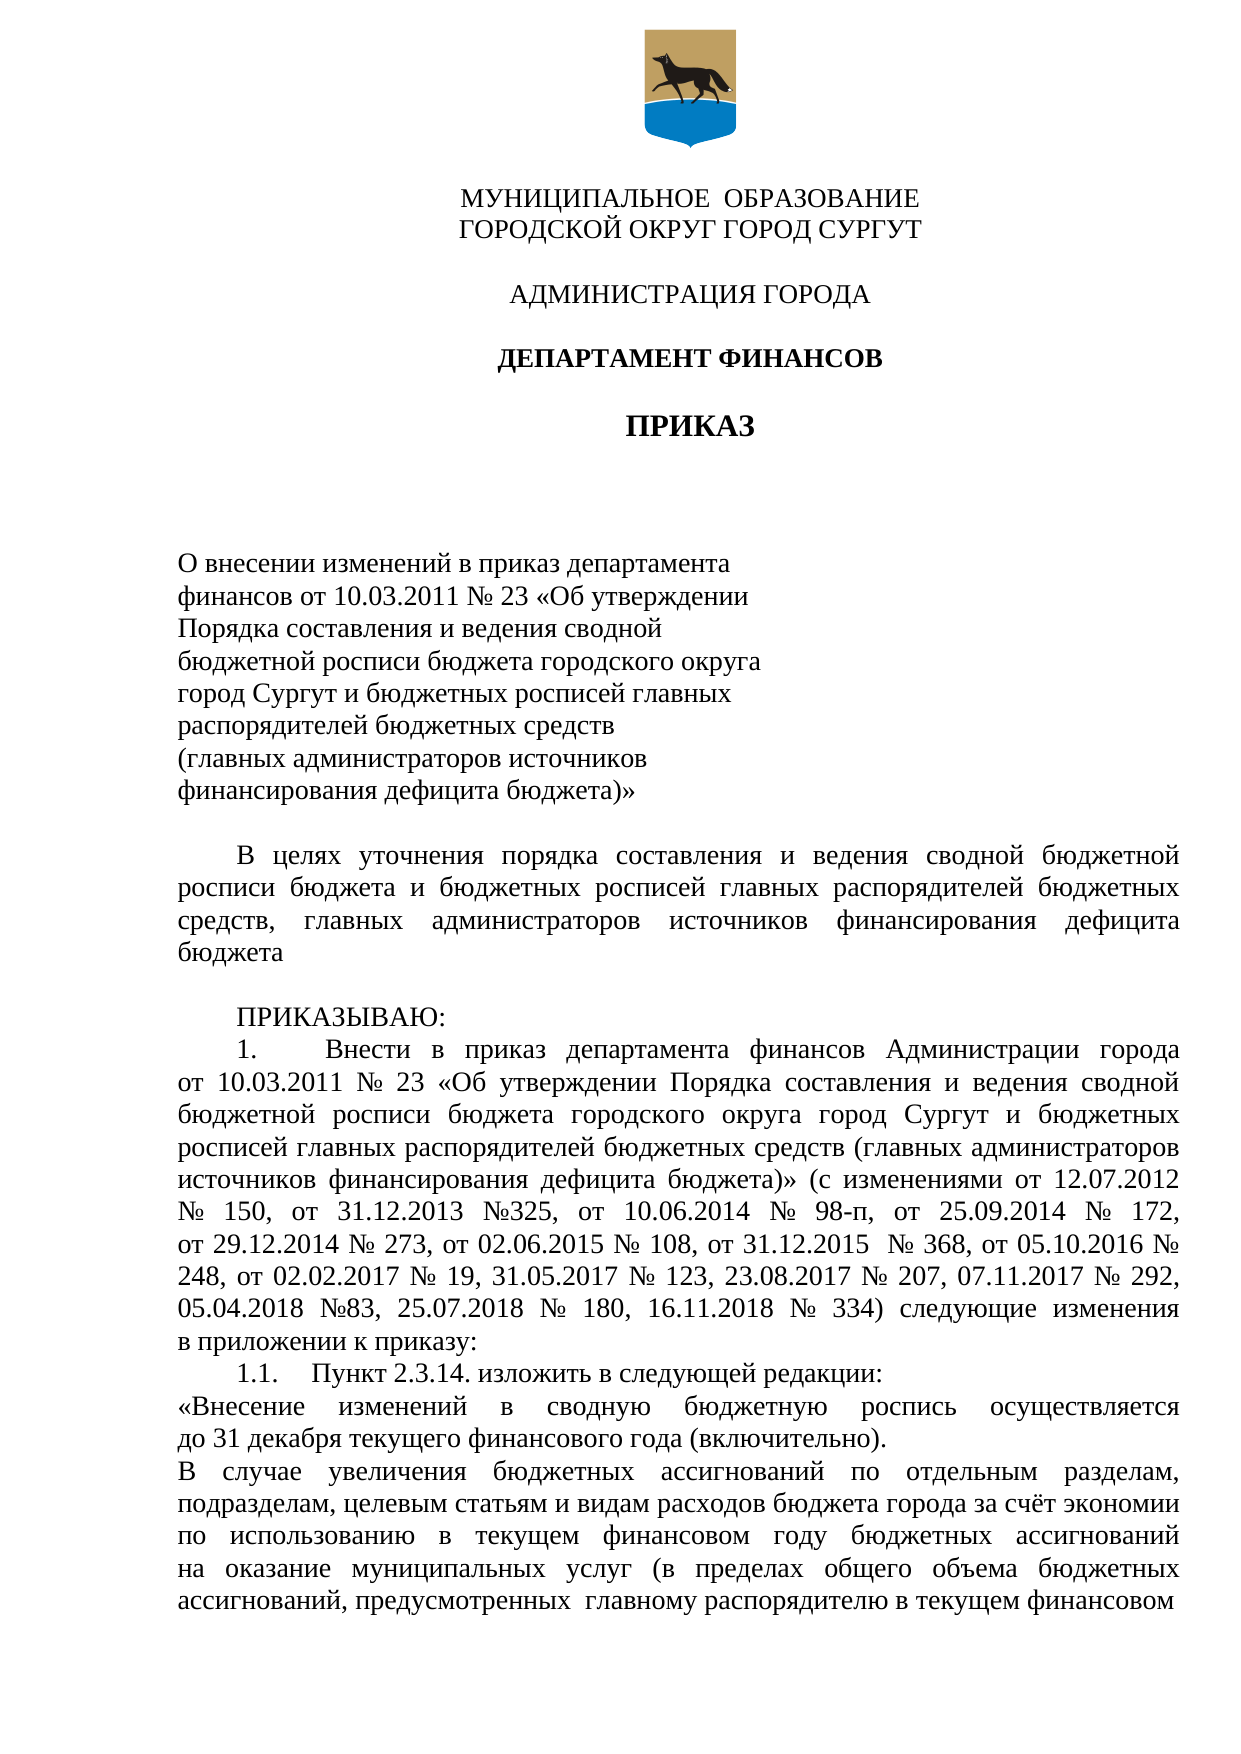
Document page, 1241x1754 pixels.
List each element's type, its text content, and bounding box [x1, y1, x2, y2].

text О внесении изменений в приказ департамента [177, 546, 1181, 579]
text ПРИКАЗЫВАЮ: [177, 1000, 1181, 1032]
text город Сургут и бюджетных росписей главных [177, 676, 1181, 708]
text В случае увеличения бюджетных ассигнований по отдельным разделам, подразделам, целевым статьям и видам расходов бюджета города за счёт экономии по использованию в текущем финансовом году бюджетных ассигнований на оказание муниципальных услуг (в пределах общего объема бюджетных ассигнований, предусмотренных главному распорядителю в текущем финансовом [177, 1453, 1181, 1616]
text финансов от 10.03.2011 № 23 «Об утверждении [177, 579, 1181, 611]
list Пункт 2.3.14. изложить в следующей редакции: [236, 1356, 1181, 1389]
list Внести в приказ департамента финансов Администрации города от 10.03.2011 № 23 «Об утверждении Порядка составления и ведения сводной бюджетной росписи бюджета городского округа город Сургут и бюджетных росписей главных распорядителей бюджетных средств (главных администраторов источников финансирования дефицита бюджета)» (с изменениями от 12.07.2012 № 150, от 31.12.2013 №325, от 10.06.2014 № 98-п, от 25.09.2014 № 172, от 29.12.2014 № 273, от 02.06.2015 № 108, от 31.12.2015 № 368, от 05.10.2016 № 248, от 02.02.2017 № 19, 31.05.2017 № 123, 23.08.2017 № 207, 07.11.2017 № 292, 05.04.2018 №83, 25.07.2018 № 180, 16.11.2018 № 334) следующие изменения в приложении к приказу: [177, 1032, 1181, 1356]
table_header МУНИЦИПАЛЬНОЕ ОБРАЗОВАНИЕ ГОРОДСКОЙ ОКРУГ ГОРОД СУРГУТ АДМИНИСТРАЦИЯ ГОРОДА ДЕПАРТАМЕНТ ФИНАНСОВ ПРИКАЗ [166, 30, 1214, 546]
text бюджетной росписи бюджета городского округа [177, 644, 1181, 676]
text В целях уточнения порядка составления и ведения сводной бюджетной росписи бюджета и бюджетных росписей главных распорядителей бюджетных средств, главных администраторов источников финансирования дефицита бюджета [177, 838, 1181, 968]
text «Внесение изменений в сводную бюджетную роспись осуществляется до 31 декабря текущего финансового года (включительно). [177, 1389, 1181, 1453]
text (главных администраторов источников [177, 741, 1181, 773]
text распорядителей бюджетных средств [177, 708, 1181, 741]
text финансирования дефицита бюджета)» [177, 773, 1181, 806]
text Порядка составления и ведения сводной [177, 611, 1181, 644]
